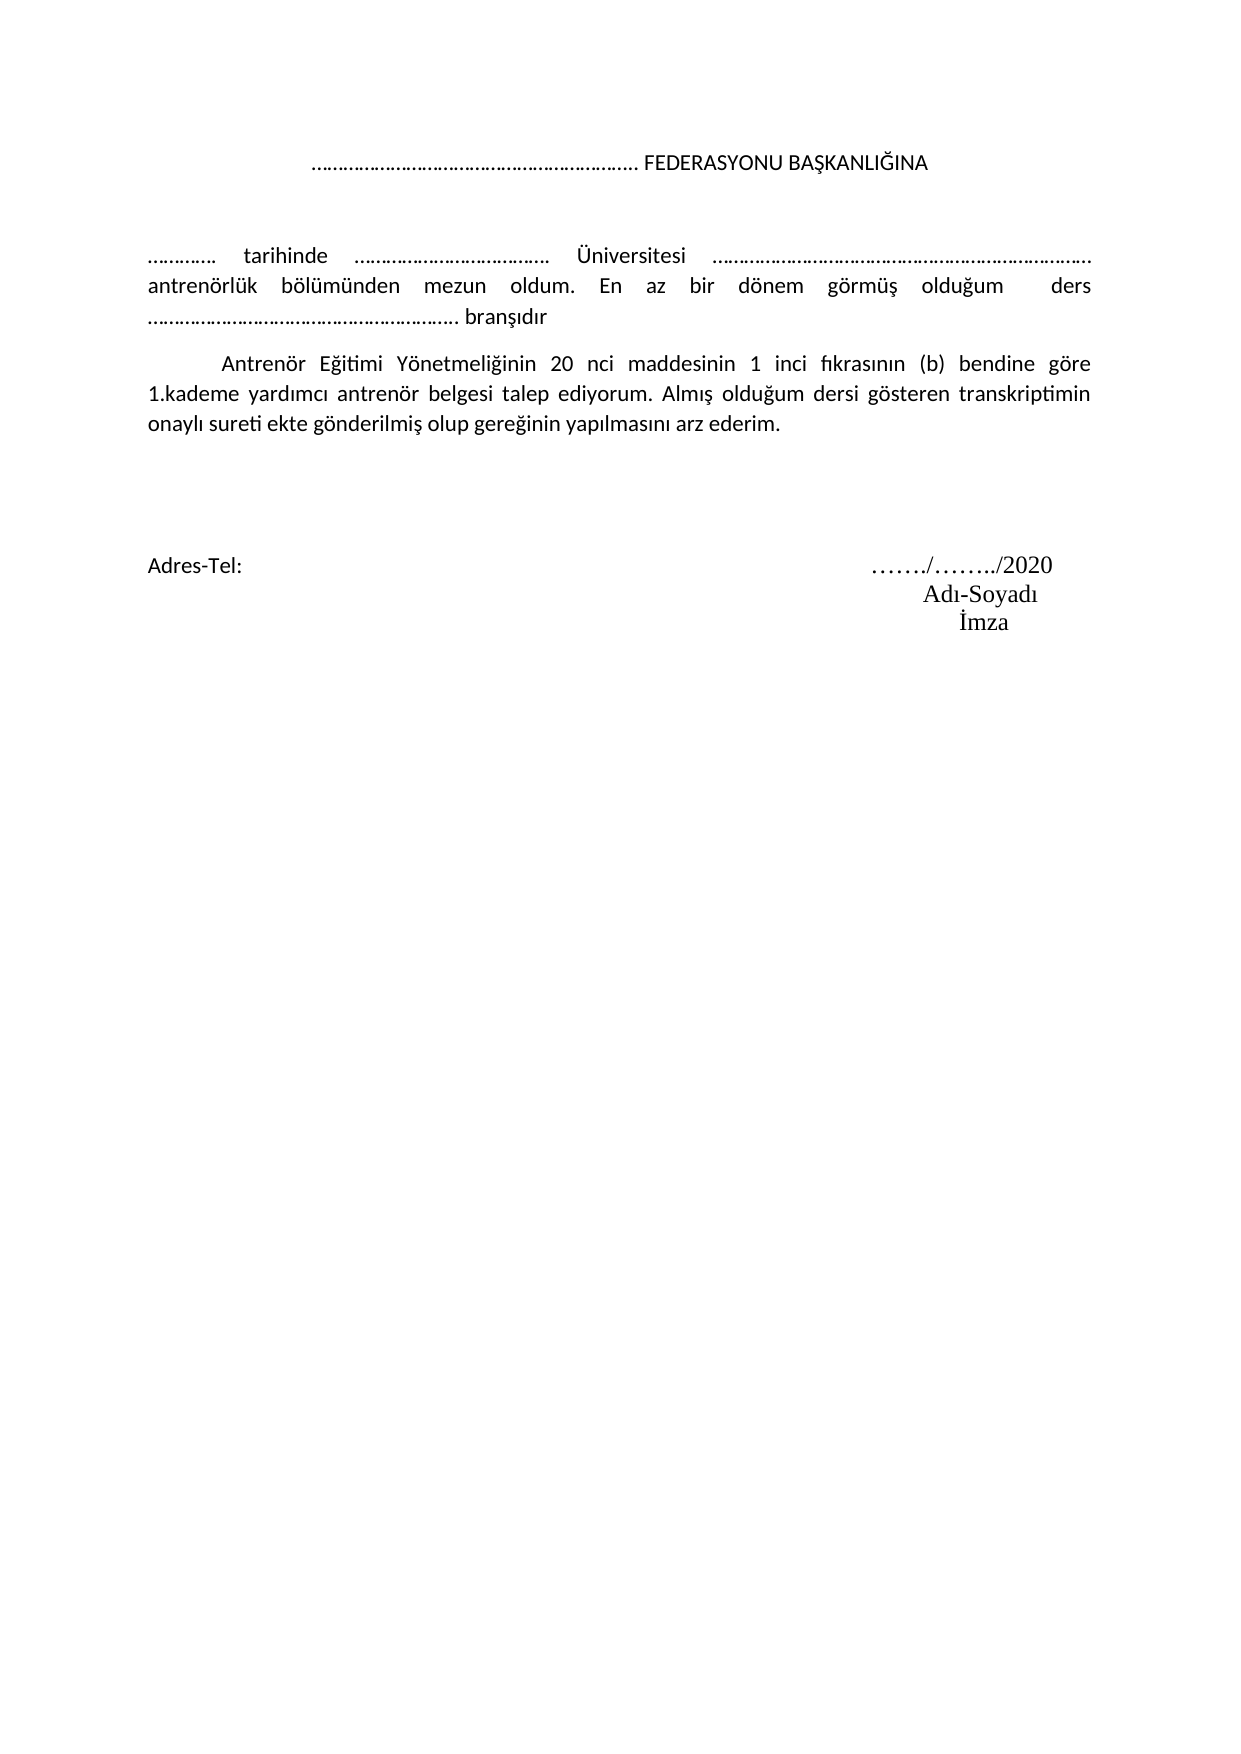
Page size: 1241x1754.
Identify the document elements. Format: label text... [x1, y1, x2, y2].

text İmza [148, 607, 1093, 636]
text Adres-Tel: ……./……../2020 [148, 550, 1093, 579]
text …………. tarihinde ………………………………. Üniversitesi ……………………………………………………………… antrenörlük bölümünden mezun oldum. En az bir dönem görmüş olduğum ders ………………………………………………….. branşıdır [148, 241, 1093, 330]
text …………………………………………………….. FEDERASYONU BAŞKANLIĞINA [148, 148, 1093, 176]
text Antrenör Eğitimi Yönetmeliğinin 20 nci maddesinin 1 inci fıkrasının (b) bendine göre 1.kademe yardımcı antrenör belgesi talep ediyorum. Almış olduğum dersi gösteren transkriptimin onaylı sureti ekte gönderilmiş olup gereğinin yapılmasını arz ederim. [148, 349, 1093, 437]
text Adı-Soyadı [148, 579, 1093, 607]
